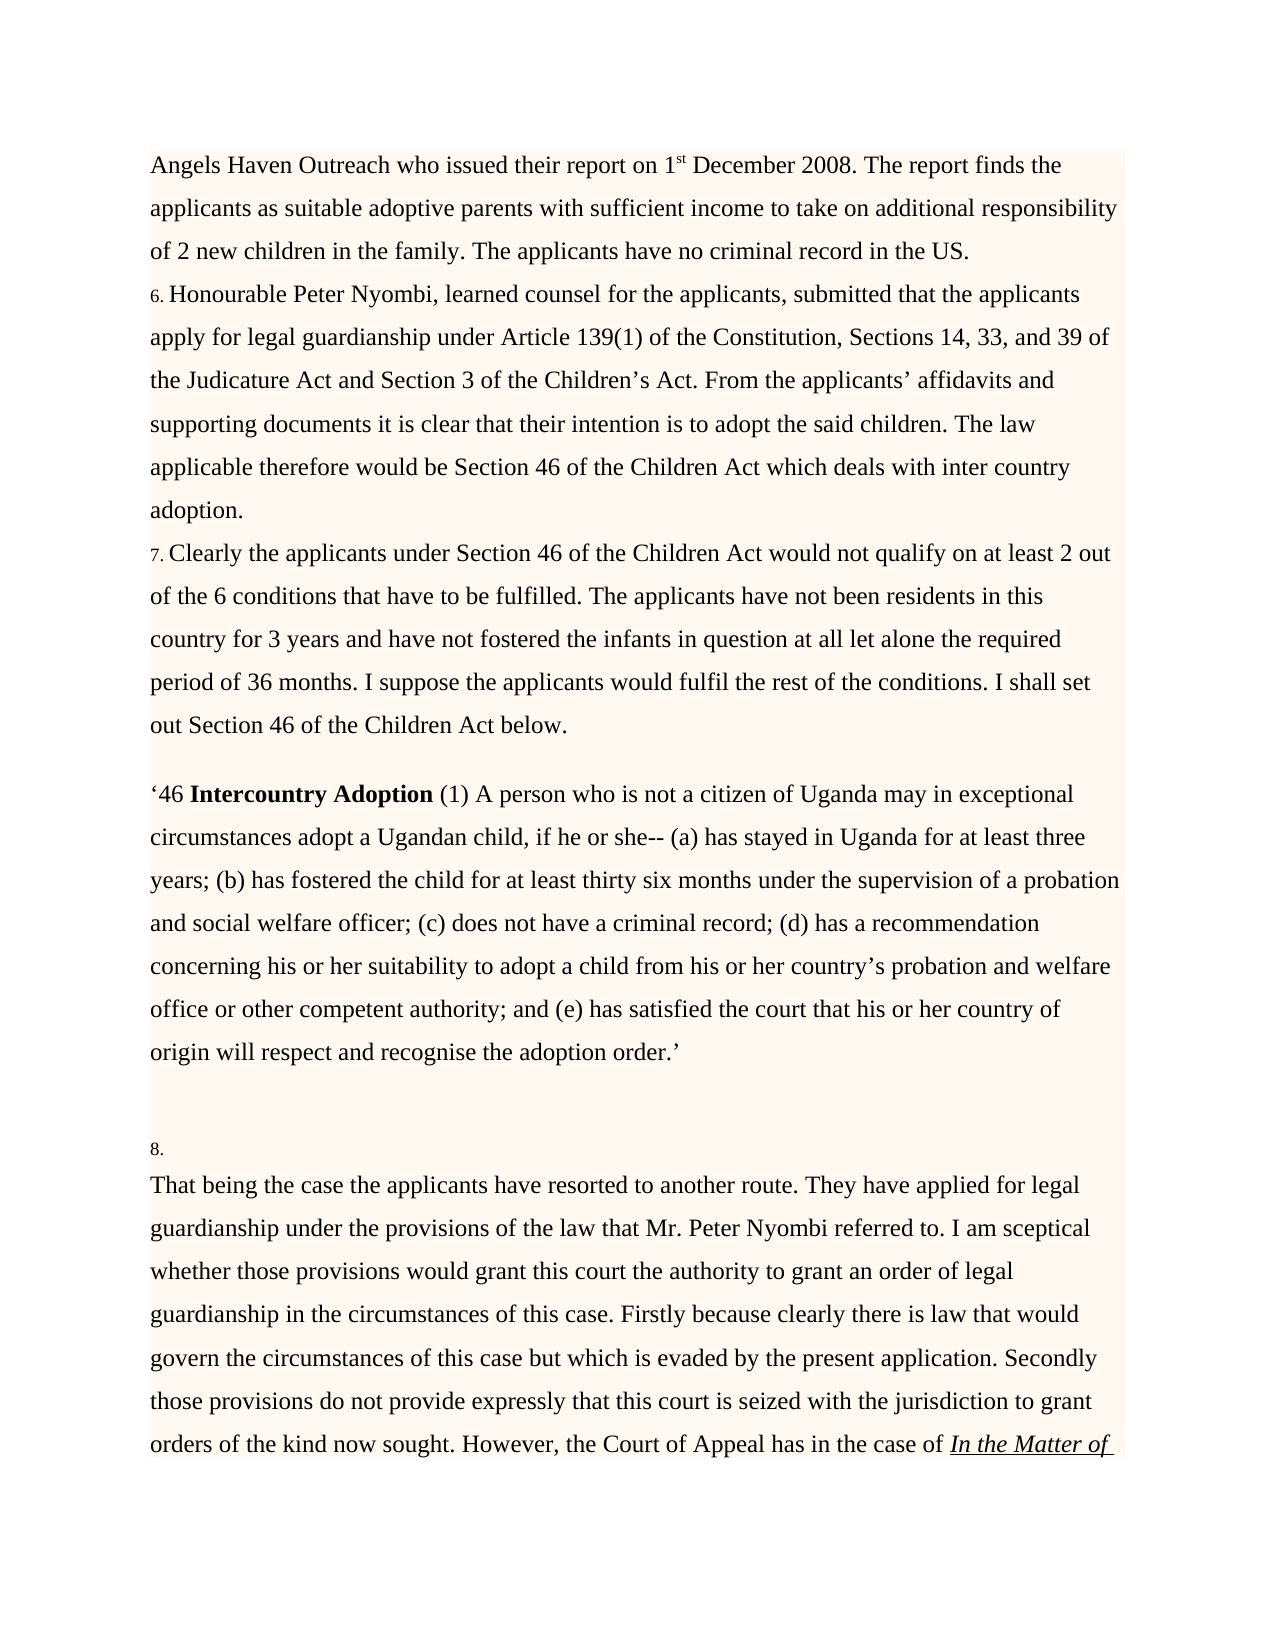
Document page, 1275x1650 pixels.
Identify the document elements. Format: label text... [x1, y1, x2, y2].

text ‘46 Intercountry Adoption (1) A person who is not a citizen of Uganda may in exceptional circumstances adopt a Ugandan child, if he or she-- (a) has stayed in Uganda for at least three years; (b) has fostered the child for at least thirty six months under the supervision of a probation and social welfare officer; (c) does not have a criminal record; (d) has a recommendation concerning his or her suitability to adopt a child from his or her country’s probation and welfare office or other competent authority; and (e) has satisfied the court that his or her country of origin will respect and recognise the adoption order.’ [150, 779, 1125, 1066]
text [150, 150, 1125, 739]
text 8. [150, 1106, 1125, 1159]
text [150, 1170, 1125, 1458]
